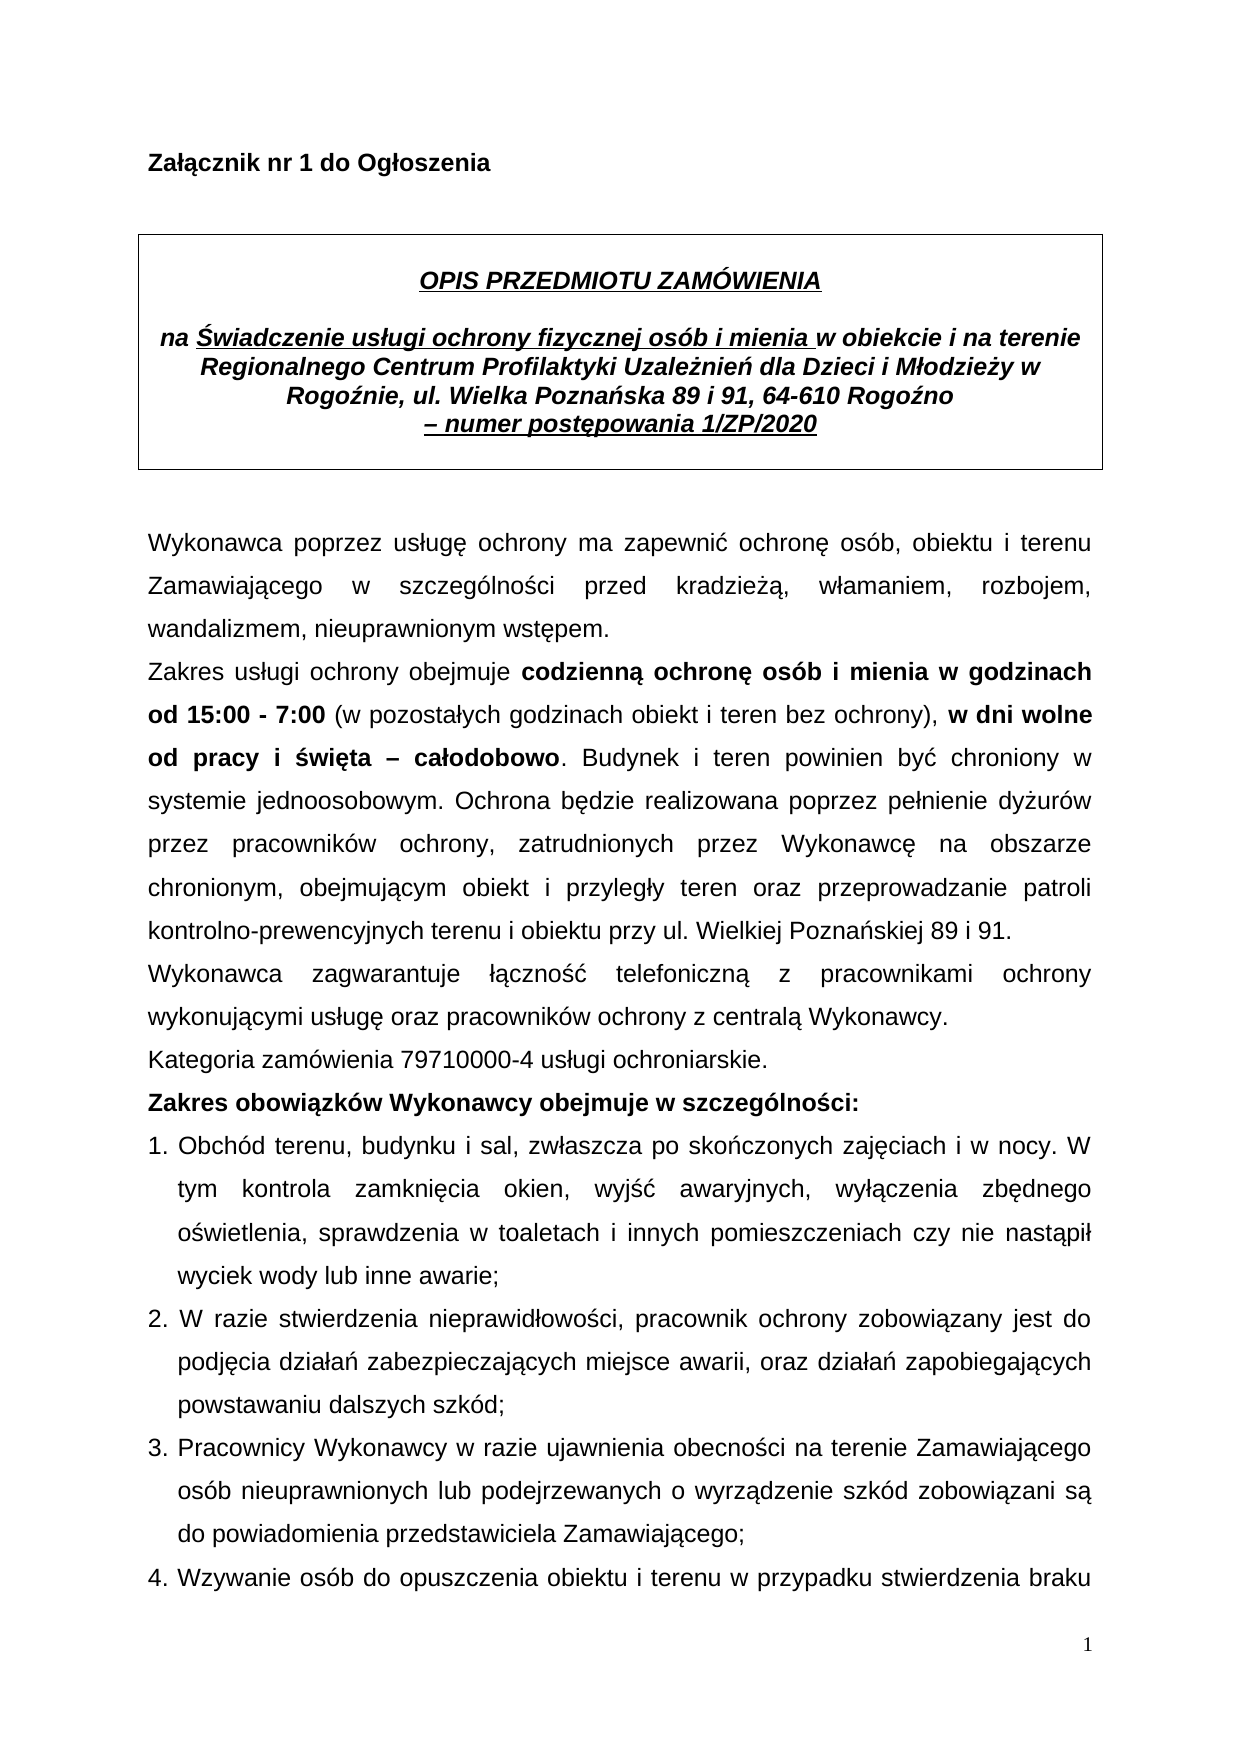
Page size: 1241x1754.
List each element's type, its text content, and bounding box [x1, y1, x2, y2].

text OPIS PRZEDMIOTU ZAMÓWIENIA [139, 263, 1102, 291]
text 3. Pracownicy Wykonawcy w razie ujawnienia obecności na terenie Zamawiającego osób nieuprawnionych lub podejrzewanych o wyrządzenie szkód zobowiązani są do powiadomienia przedstawiciela Zamawiającego; [148, 1433, 1093, 1548]
text na Świadczenie usługi ochrony fizycznej osób i mienia w obiekcie i na terenie Regionalnego Centrum Profilaktyki Uzależnień dla Dzieci i Młodzieży w Rogoźnie, ul. Wielka Poznańska 89 i 91, 64-610 Rogoźno [139, 320, 1102, 406]
text Kategoria zamówienia 79710000-4 usługi ochroniarskie. [148, 1045, 1093, 1074]
text Załącznik nr 1 do Ogłoszenia [148, 148, 1093, 176]
text 1. Obchód terenu, budynku i sal, zwłaszcza po skończonych zajęciach i w nocy. W tym kontrola zamknięcia okien, wyjść awaryjnych, wyłączenia zbędnego oświetlenia, sprawdzenia w toaletach i innych pomieszczeniach czy nie nastąpił wyciek wody lub inne awarie; [148, 1131, 1093, 1289]
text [148, 1563, 1093, 1591]
list Wykonawca poprzez usługę ochrony ma zapewnić ochronę osób, obiektu i terenu Zamawiającego w szczególności przed kradzieżą, włamaniem, rozbojem, wandalizmem, nieuprawnionym wstępem. [148, 528, 1093, 643]
text Zakres obowiązków Wykonawcy obejmuje w szczególności: [148, 1088, 1093, 1117]
text 2. W razie stwierdzenia nieprawidłowości, pracownik ochrony zobowiązany jest do podjęcia działań zabezpieczających miejsce awarii, oraz działań zapobiegających powstawaniu dalszych szkód; [148, 1304, 1093, 1419]
text – numer postępowania 1/ZP/2020 [139, 406, 1102, 435]
text Wykonawca zagwarantuje łączność telefoniczną z pracownikami ochrony wykonującymi usługę oraz pracowników ochrony z centralą Wykonawcy. [148, 959, 1093, 1031]
list Zakres usługi ochrony obejmuje codzienną ochronę osób i mienia w godzinach od 15:00 - 7:00 (w pozostałych godzinach obiekt i teren bez ochrony), w dni wolne od pracy i święta – całodobowo. Budynek i teren powinien być chroniony w systemie jednoosobowym. Ochrona będzie realizowana poprzez pełnienie dyżurów przez pracowników ochrony, zatrudnionych przez Wykonawcę na obszarze chronionym, obejmującym obiekt i przyległy teren oraz przeprowadzanie patroli kontrolno-prewencyjnych terenu i obiektu przy ul. Wielkiej Poznańskiej 89 i 91. [148, 657, 1093, 944]
